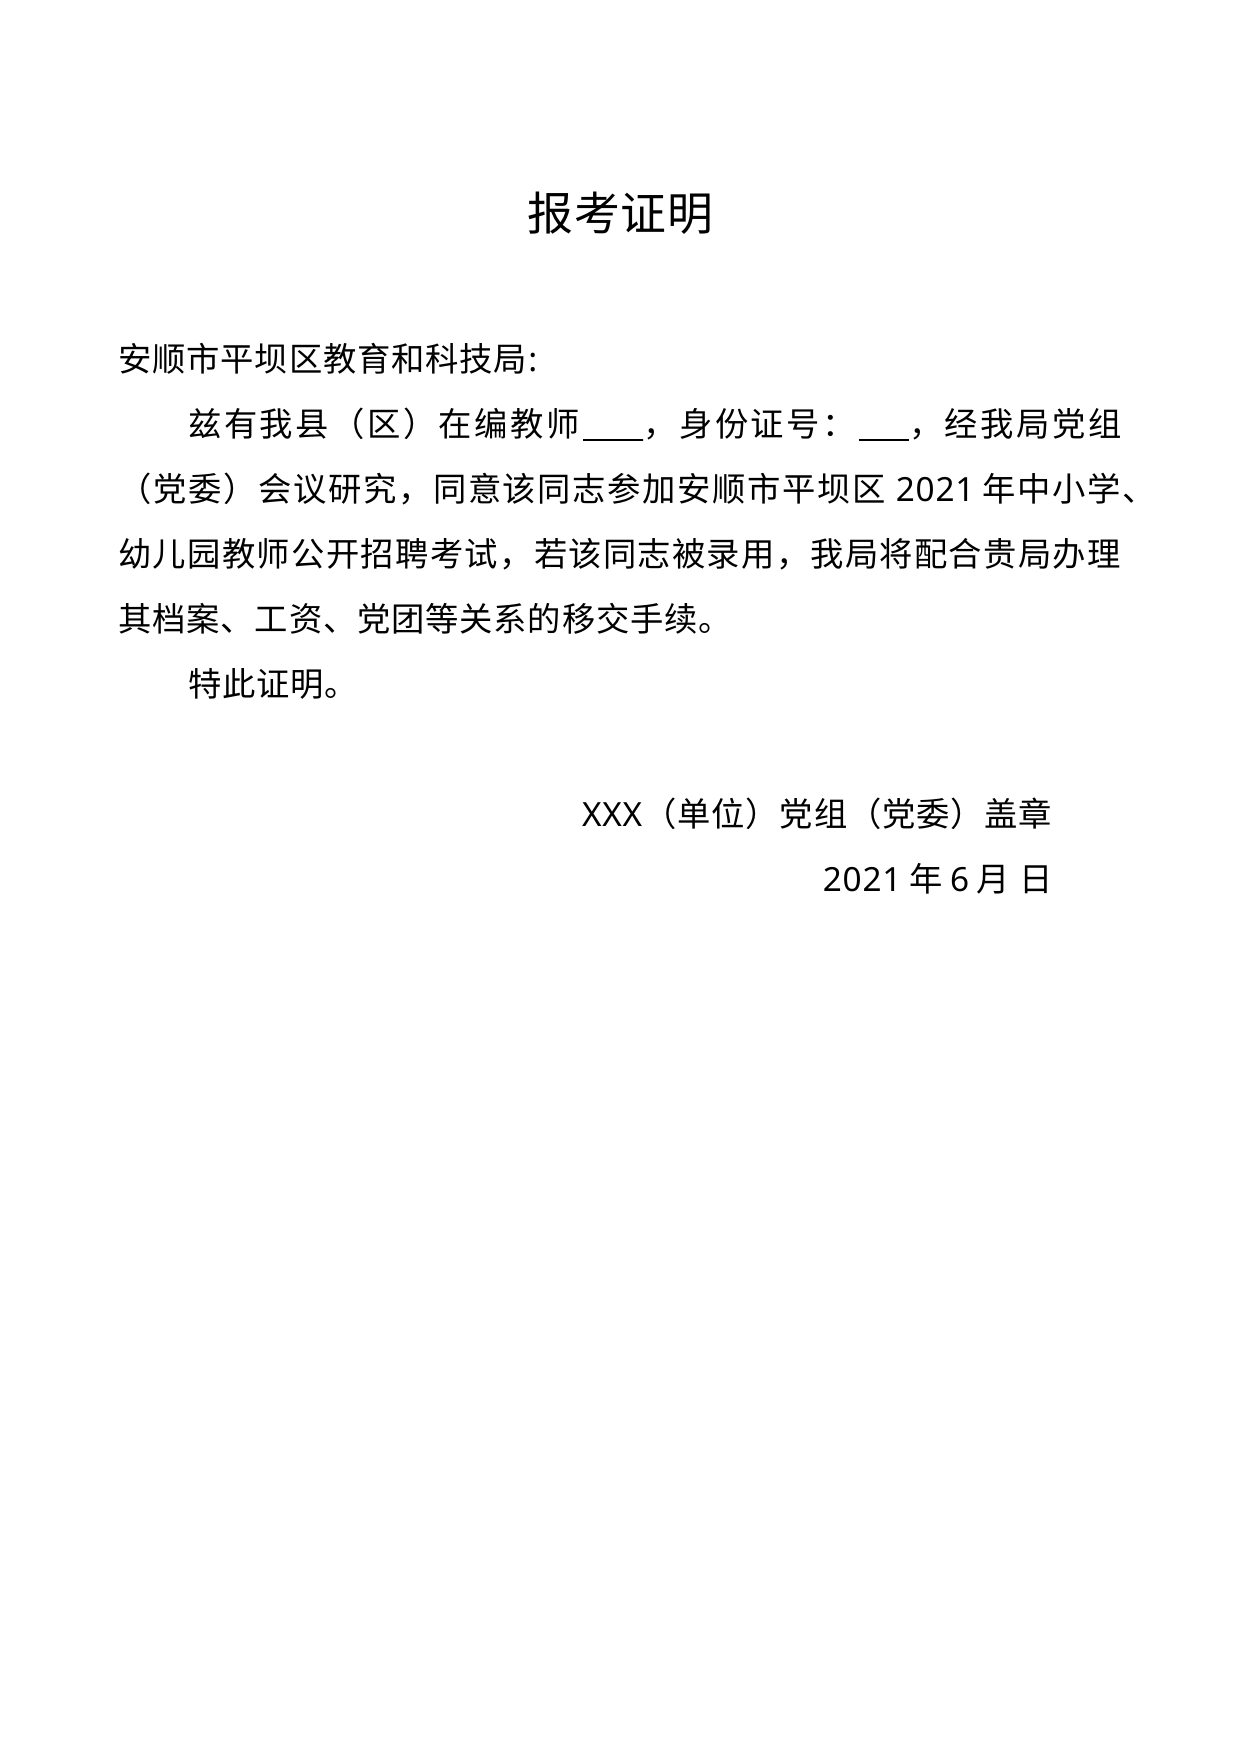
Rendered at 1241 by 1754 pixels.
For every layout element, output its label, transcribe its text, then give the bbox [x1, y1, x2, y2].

text XXX（单位）党组（党委）盖章 [118, 779, 1052, 844]
text 特此证明。 [118, 649, 1122, 714]
text 兹有我县（区）在编教师 ，身份证号： ，经我局党组（党委）会议研究，同意该同志参加安顺市平坝区2021年中小学、幼儿园教师公开招聘考试，若该同志被录用，我局将配合贵局办理其档案、工资、党团等关系的移交手续。 [118, 389, 1122, 649]
text 安顺市平坝区教育和科技局: [118, 324, 1122, 389]
text 2021年6月 日 [118, 844, 1052, 909]
text 报考证明 [118, 162, 1122, 259]
